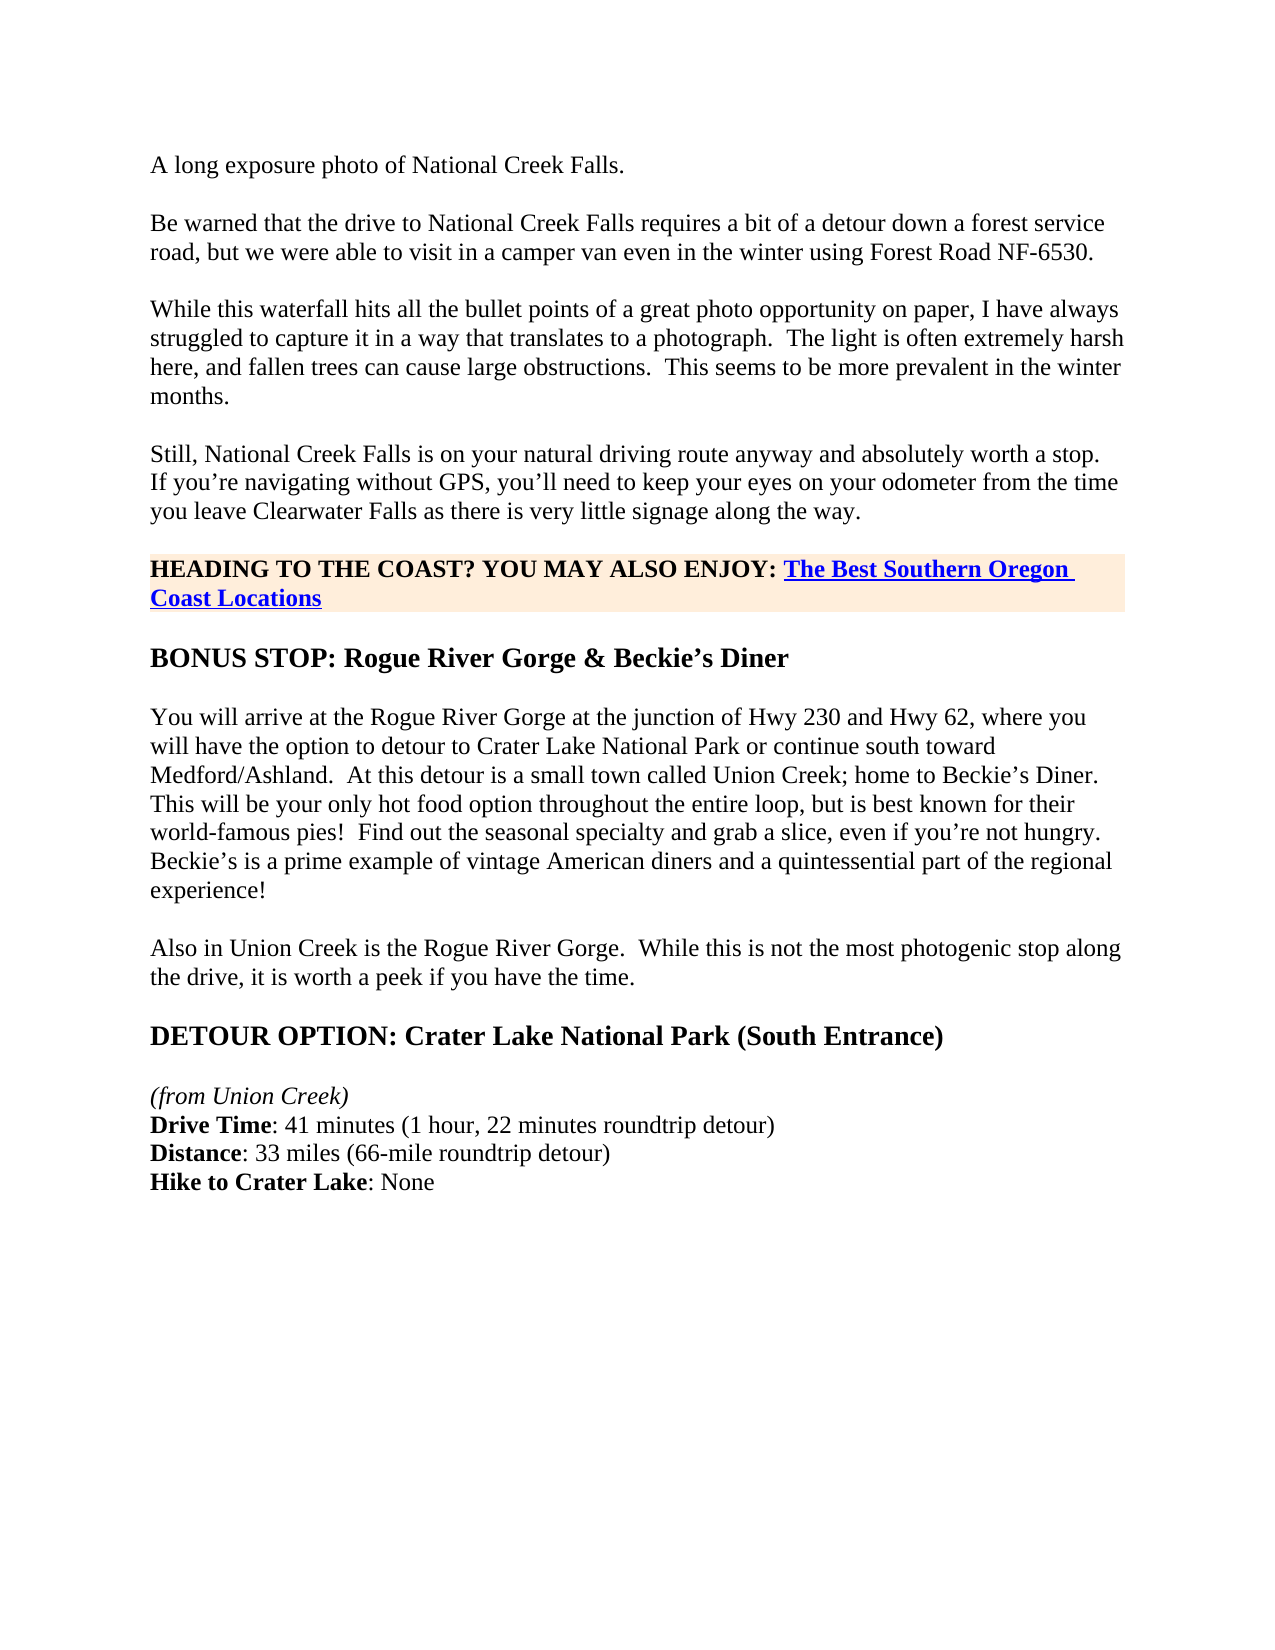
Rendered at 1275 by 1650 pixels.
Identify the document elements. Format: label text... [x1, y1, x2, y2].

text You will arrive at the Rogue River Gorge at the junction of Hwy 230 and Hwy 62, where you will have the option to detour to Crater Lake National Park or continue south toward Medford/Ashland. At this detour is a small town called Union Creek; home to Beckie’s Diner. This will be your only hot food option throughout the entire loop, but is best known for their world-famous pies! Find out the seasonal specialty and grab a slice, even if you’re not hungry. Beckie’s is a prime example of vintage American diners and a quintessential part of the regional experience! [150, 702, 1125, 904]
text Still, National Creek Falls is on your natural driving route anyway and absolutely worth a stop. If you’re navigating without GPS, you’ll need to keep your eyes on your odometer from the time you leave Clearwater Falls as there is very little signage along the way. [150, 439, 1125, 525]
text DETOUR OPTION: Crater Lake National Park (South Entrance) [150, 1019, 1125, 1052]
text A long exposure photo of National Creek Falls. [150, 150, 1125, 179]
text While this waterfall hits all the bullet points of a great photo opportunity on paper, I have always struggled to capture it in a way that translates to a photograph. The light is often extremely harsh here, and fallen trees can cause large obstructions. This seems to be more prevalent in the winter months. [150, 294, 1125, 409]
text Also in Union Creek is the Rogue River Gorge. While this is not the most photogenic stop along the drive, it is worth a peek if you have the time. [150, 933, 1125, 990]
text HEADING TO THE COAST? YOU MAY ALSO ENJOY: The Best Southern Oregon Coast Locations [150, 554, 1125, 612]
text (from Union Creek) Drive Time: 41 minutes (1 hour, 22 minutes roundtrip detour) Distance: 33 miles (66-mile roundtrip detour) Hike to Crater Lake: None [150, 1081, 1125, 1196]
text BONUS STOP: Rogue River Gorge & Beckie’s Diner [150, 641, 1125, 673]
text Be warned that the drive to National Creek Falls requires a bit of a detour down a forest service road, but we were able to visit in a camper van even in the winter using Forest Road NF-6530. [150, 208, 1125, 265]
